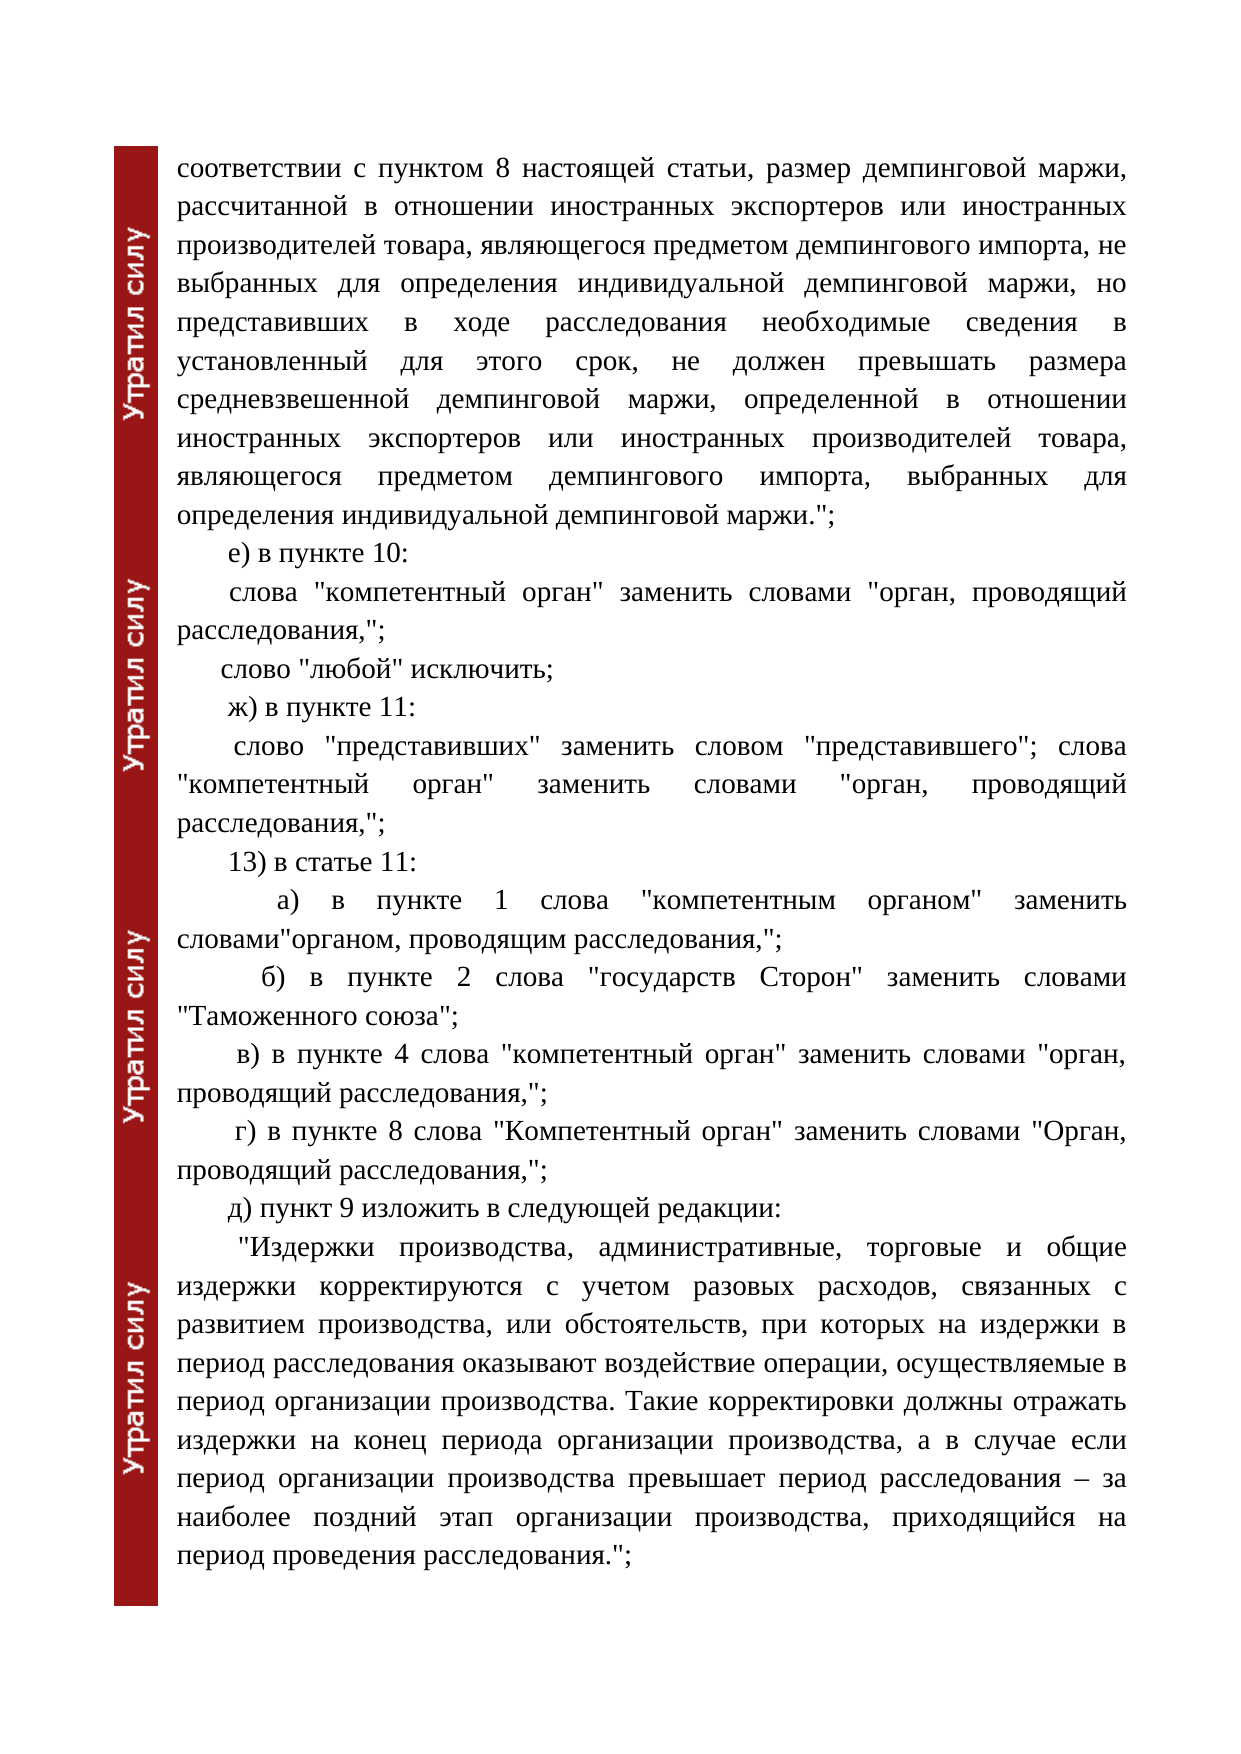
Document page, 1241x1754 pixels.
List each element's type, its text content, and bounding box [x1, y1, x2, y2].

picture [114, 723, 158, 728]
picture [114, 646, 158, 651]
text а) в пункте 1 слова "компетентным органом" заменить словами"органом, проводящим расследования,"; [112, 882, 1128, 954]
text слова "компетентный орган" заменить словами "орган, проводящий расследования,"; [112, 574, 1128, 646]
text е) в пункте 10: [112, 535, 1128, 569]
picture [114, 1571, 158, 1606]
picture [114, 1031, 158, 1036]
text б) в пункте 2 слова "государств Сторон" заменить словами "Таможенного союза"; [112, 959, 1128, 1031]
picture [114, 1186, 158, 1191]
text слово "представивших" заменить словом "представившего"; слова "компетентный орган" заменить словами "орган, проводящий расследования,"; [112, 728, 1128, 839]
text в) в пункте 4 слова "компетентный орган" заменить словами "орган, проводящий расследования,"; [112, 1036, 1128, 1108]
picture [114, 530, 158, 535]
picture [114, 1108, 158, 1113]
picture [114, 684, 158, 689]
picture [114, 954, 158, 959]
picture [114, 877, 158, 882]
picture [114, 569, 158, 574]
text д) пункт 9 изложить в следующей редакции: [112, 1191, 1128, 1224]
picture [114, 146, 158, 150]
text "Издержки производства, административные, торговые и общие издержки корректируются с учетом разовых расходов, связанных с развитием производства, или обстоятельств, при которых на издержки в период расследования оказывают воздействие операции, осуществляемые в период организации производства. Такие корректировки должны отражать издержки на конец периода организации производства, а в случае если период организации производства превышает период расследования – за наиболее поздний этап организации производства, приходящийся на период проведения расследования."; [112, 1229, 1128, 1571]
picture [114, 839, 158, 844]
picture [114, 1224, 158, 1229]
text г) в пункте 8 слова "Компетентный орган" заменить словами "Орган, проводящий расследования,"; [112, 1113, 1128, 1186]
text ж) в пункте 11: [112, 689, 1128, 723]
text 13) в статье 11: [112, 844, 1128, 877]
text слово "любой" исключить; [112, 651, 1128, 684]
